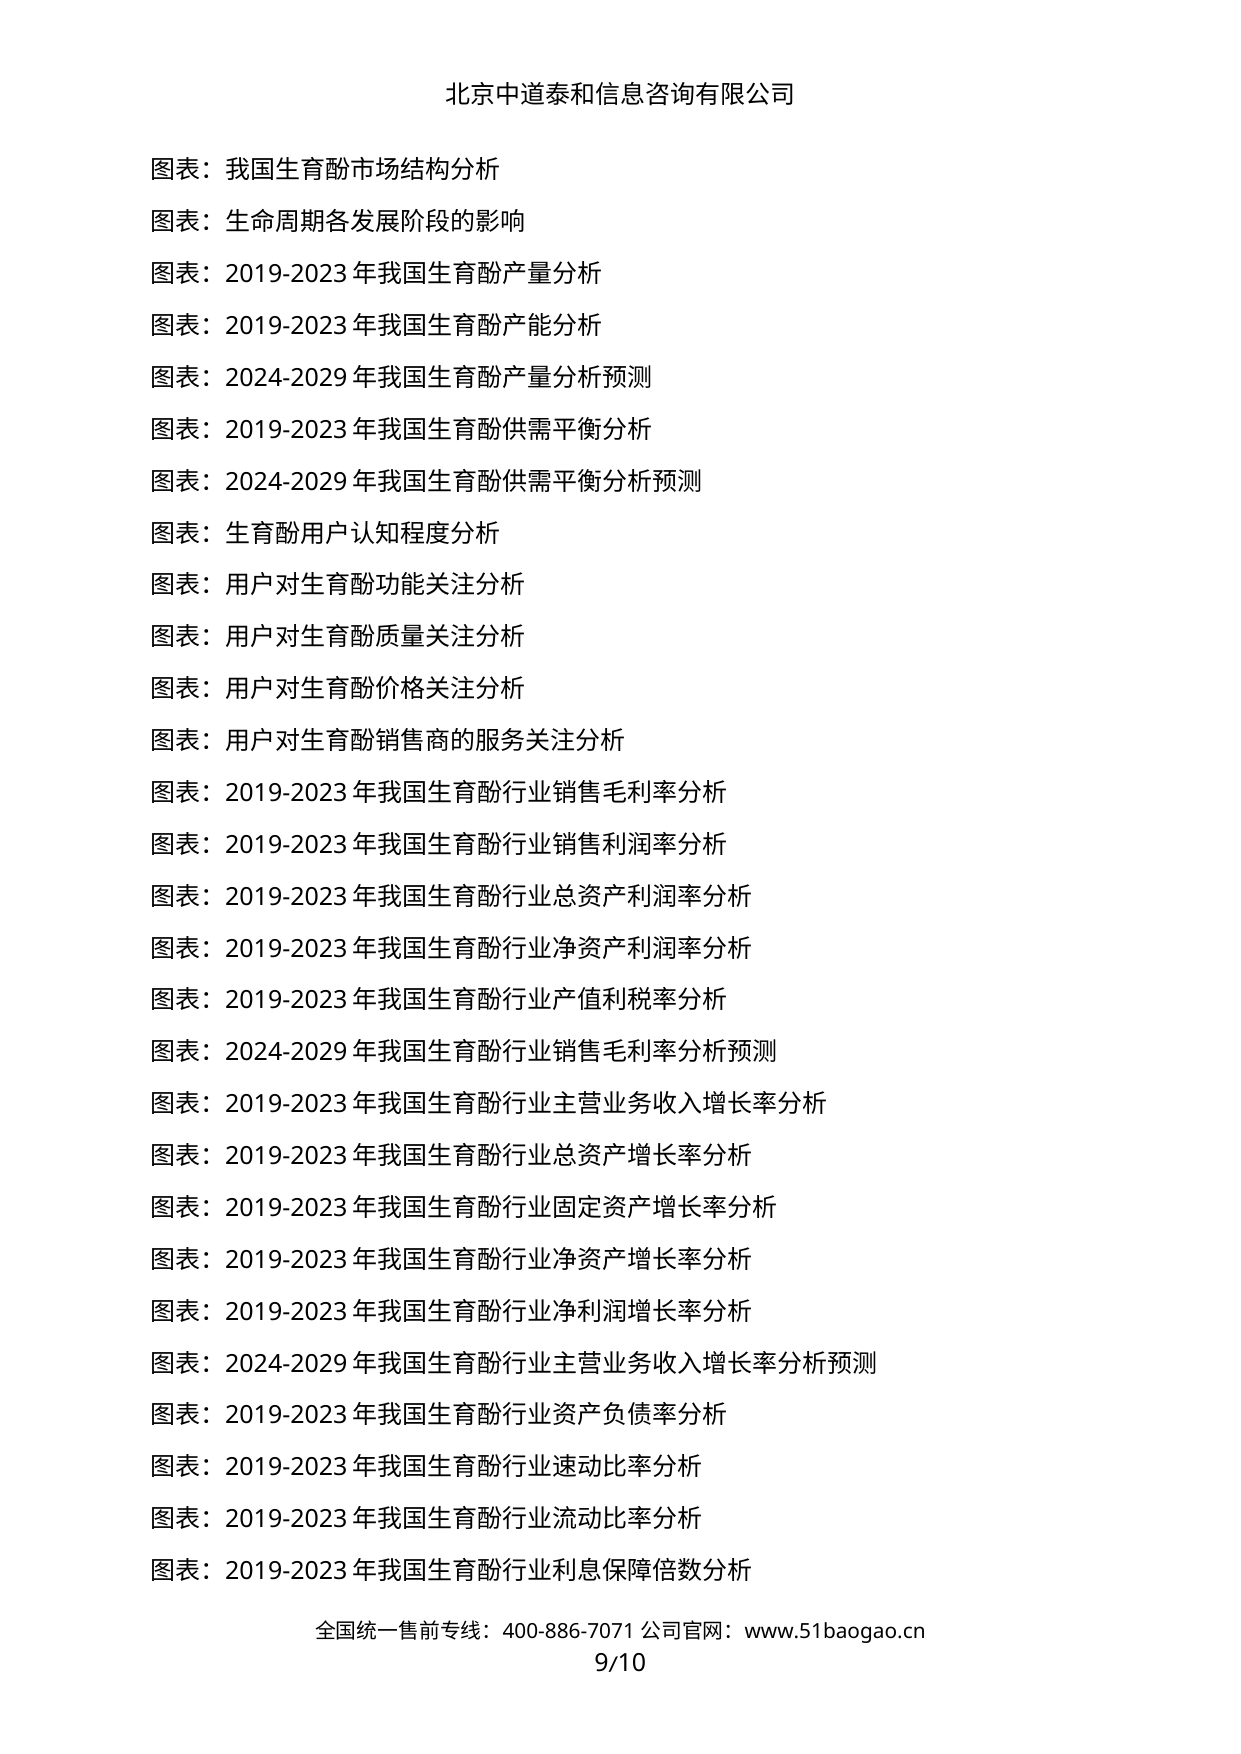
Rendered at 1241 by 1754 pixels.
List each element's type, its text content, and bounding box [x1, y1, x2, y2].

text 图表：2019-2023年我国生育酚行业净资产利润率分析 [150, 928, 1090, 964]
text 图表：2024-2029年我国生育酚行业主营业务收入增长率分析预测 [150, 1343, 1090, 1379]
text 图表：2019-2023年我国生育酚行业净资产增长率分析 [150, 1239, 1090, 1276]
text 图表：2019-2023年我国生育酚行业销售利润率分析 [150, 824, 1090, 861]
text 图表：2019-2023年我国生育酚行业主营业务收入增长率分析 [150, 1084, 1090, 1120]
text 图表：用户对生育酚质量关注分析 [150, 617, 1090, 653]
text 图表：2019-2023年我国生育酚行业总资产利润率分析 [150, 876, 1090, 912]
text 图表：2019-2023年我国生育酚行业资产负债率分析 [150, 1395, 1090, 1431]
text 图表：2024-2029年我国生育酚行业销售毛利率分析预测 [150, 1032, 1090, 1068]
text 图表：我国生育酚市场结构分析 [150, 150, 1090, 186]
text 图表：2019-2023年我国生育酚行业利息保障倍数分析 [150, 1551, 1090, 1587]
text 图表：用户对生育酚价格关注分析 [150, 669, 1090, 705]
text 图表：2019-2023年我国生育酚行业流动比率分析 [150, 1499, 1090, 1535]
text 图表：2019-2023年我国生育酚行业总资产增长率分析 [150, 1136, 1090, 1172]
text 图表：2019-2023年我国生育酚行业销售毛利率分析 [150, 772, 1090, 809]
text 图表：用户对生育酚功能关注分析 [150, 565, 1090, 601]
text 图表：2024-2029年我国生育酚产量分析预测 [150, 357, 1090, 394]
text 图表：生育酚用户认知程度分析 [150, 513, 1090, 549]
text 图表：2019-2023年我国生育酚产能分析 [150, 306, 1090, 342]
text 图表：2019-2023年我国生育酚行业速动比率分析 [150, 1447, 1090, 1483]
text 图表：生命周期各发展阶段的影响 [150, 202, 1090, 238]
text 图表：2024-2029年我国生育酚供需平衡分析预测 [150, 461, 1090, 497]
text 图表：2019-2023年我国生育酚行业净利润增长率分析 [150, 1291, 1090, 1327]
text 图表：用户对生育酚销售商的服务关注分析 [150, 721, 1090, 757]
text 图表：2019-2023年我国生育酚行业固定资产增长率分析 [150, 1187, 1090, 1224]
text 图表：2019-2023年我国生育酚供需平衡分析 [150, 409, 1090, 446]
text 图表：2019-2023年我国生育酚行业产值利税率分析 [150, 980, 1090, 1016]
text 图表：2019-2023年我国生育酚产量分析 [150, 254, 1090, 290]
